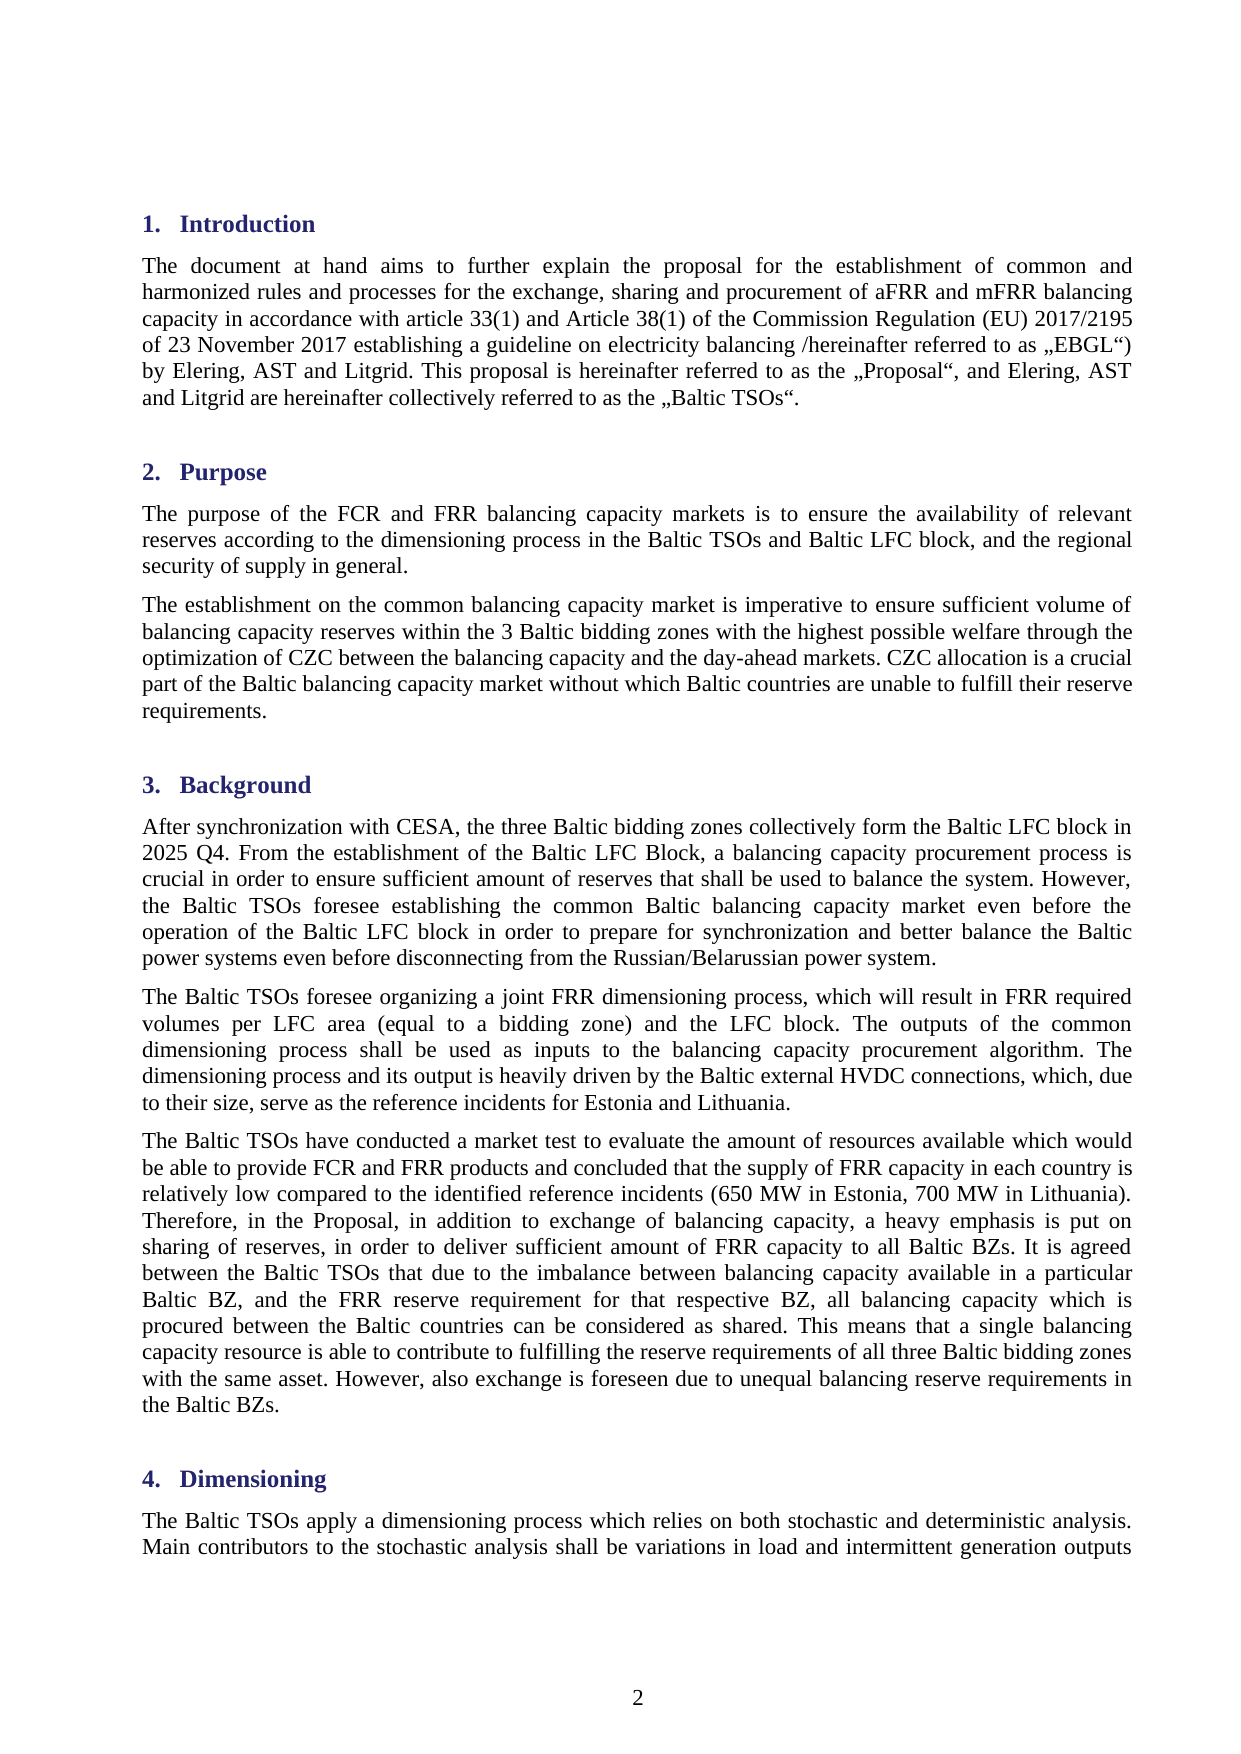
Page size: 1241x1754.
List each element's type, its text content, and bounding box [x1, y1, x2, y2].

text Purpose [142, 452, 1134, 487]
text Dimensioning [142, 1459, 1134, 1494]
text Background [142, 765, 1134, 800]
text The Baltic TSOs have conducted a market test to evaluate the amount of resources available which would be able to provide FCR and FRR products and concluded that the supply of FRR capacity in each country is relatively low compared to the identified reference incidents (650 MW in Estonia, 700 MW in Lithuania). Therefore, in the Proposal, in addition to exchange of balancing capacity, a heavy emphasis is put on sharing of reserves, in order to deliver sufficient amount of FRR capacity to all Baltic BZs. It is agreed between the Baltic TSOs that due to the imbalance between balancing capacity available in a particular Baltic BZ, and the FRR reserve requirement for that respective BZ, all balancing capacity which is procured between the Baltic countries can be considered as shared. This means that a single balancing capacity resource is able to contribute to fulfilling the reserve requirements of all three Baltic bidding zones with the same asset. However, also exchange is foreseen due to unequal balancing reserve requirements in the Baltic BZs. [142, 1128, 1134, 1417]
text The Baltic TSOs foresee organizing a joint FRR dimensioning process, which will result in FRR required volumes per LFC area (equal to a bidding zone) and the LFC block. The outputs of the common dimensioning process shall be used as inputs to the balancing capacity procurement algorithm. The dimensioning process and its output is heavily driven by the Baltic external HVDC connections, which, due to their size, serve as the reference incidents for Estonia and Lithuania. [142, 983, 1134, 1115]
text The document at hand aims to further explain the proposal for the establishment of common and harmonized rules and processes for the exchange, sharing and procurement of aFRR and mFRR balancing capacity in accordance with article 33(1) and Article 38(1) of the Commission Regulation (EU) 2017/2195 of 23 November 2017 establishing a guideline on electricity balancing /hereinafter referred to as „EBGL“) by Elering, AST and Litgrid. This proposal is hereinafter referred to as the „Proposal“, and Elering, AST and Litgrid are hereinafter collectively referred to as the „Baltic TSOs“. [142, 252, 1134, 410]
text After synchronization with CESA, the three Baltic bidding zones collectively form the Baltic LFC block in 2025 Q4. From the establishment of the Baltic LFC Block, a balancing capacity procurement process is crucial in order to ensure sufficient amount of reserves that shall be used to balance the system. However, the Baltic TSOs foresee establishing the common Baltic balancing capacity market even before the operation of the Baltic LFC block in order to prepare for synchronization and better balance the Baltic power systems even before disconnecting from the Russian/Belarussian power system. [142, 813, 1134, 971]
text The establishment on the common balancing capacity market is imperative to ensure sufficient volume of balancing capacity reserves within the 3 Baltic bidding zones with the highest possible welfare through the optimization of CZC between the balancing capacity and the day-ahead markets. CZC allocation is a crucial part of the Baltic balancing capacity market without which Baltic countries are unable to fulfill their reserve requirements. [142, 591, 1134, 723]
text Introduction [142, 204, 1134, 239]
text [142, 1507, 1134, 1560]
text The purpose of the FCR and FRR balancing capacity markets is to ensure the availability of relevant reserves according to the dimensioning process in the Baltic TSOs and Baltic LFC block, and the regional security of supply in general. [142, 500, 1134, 579]
